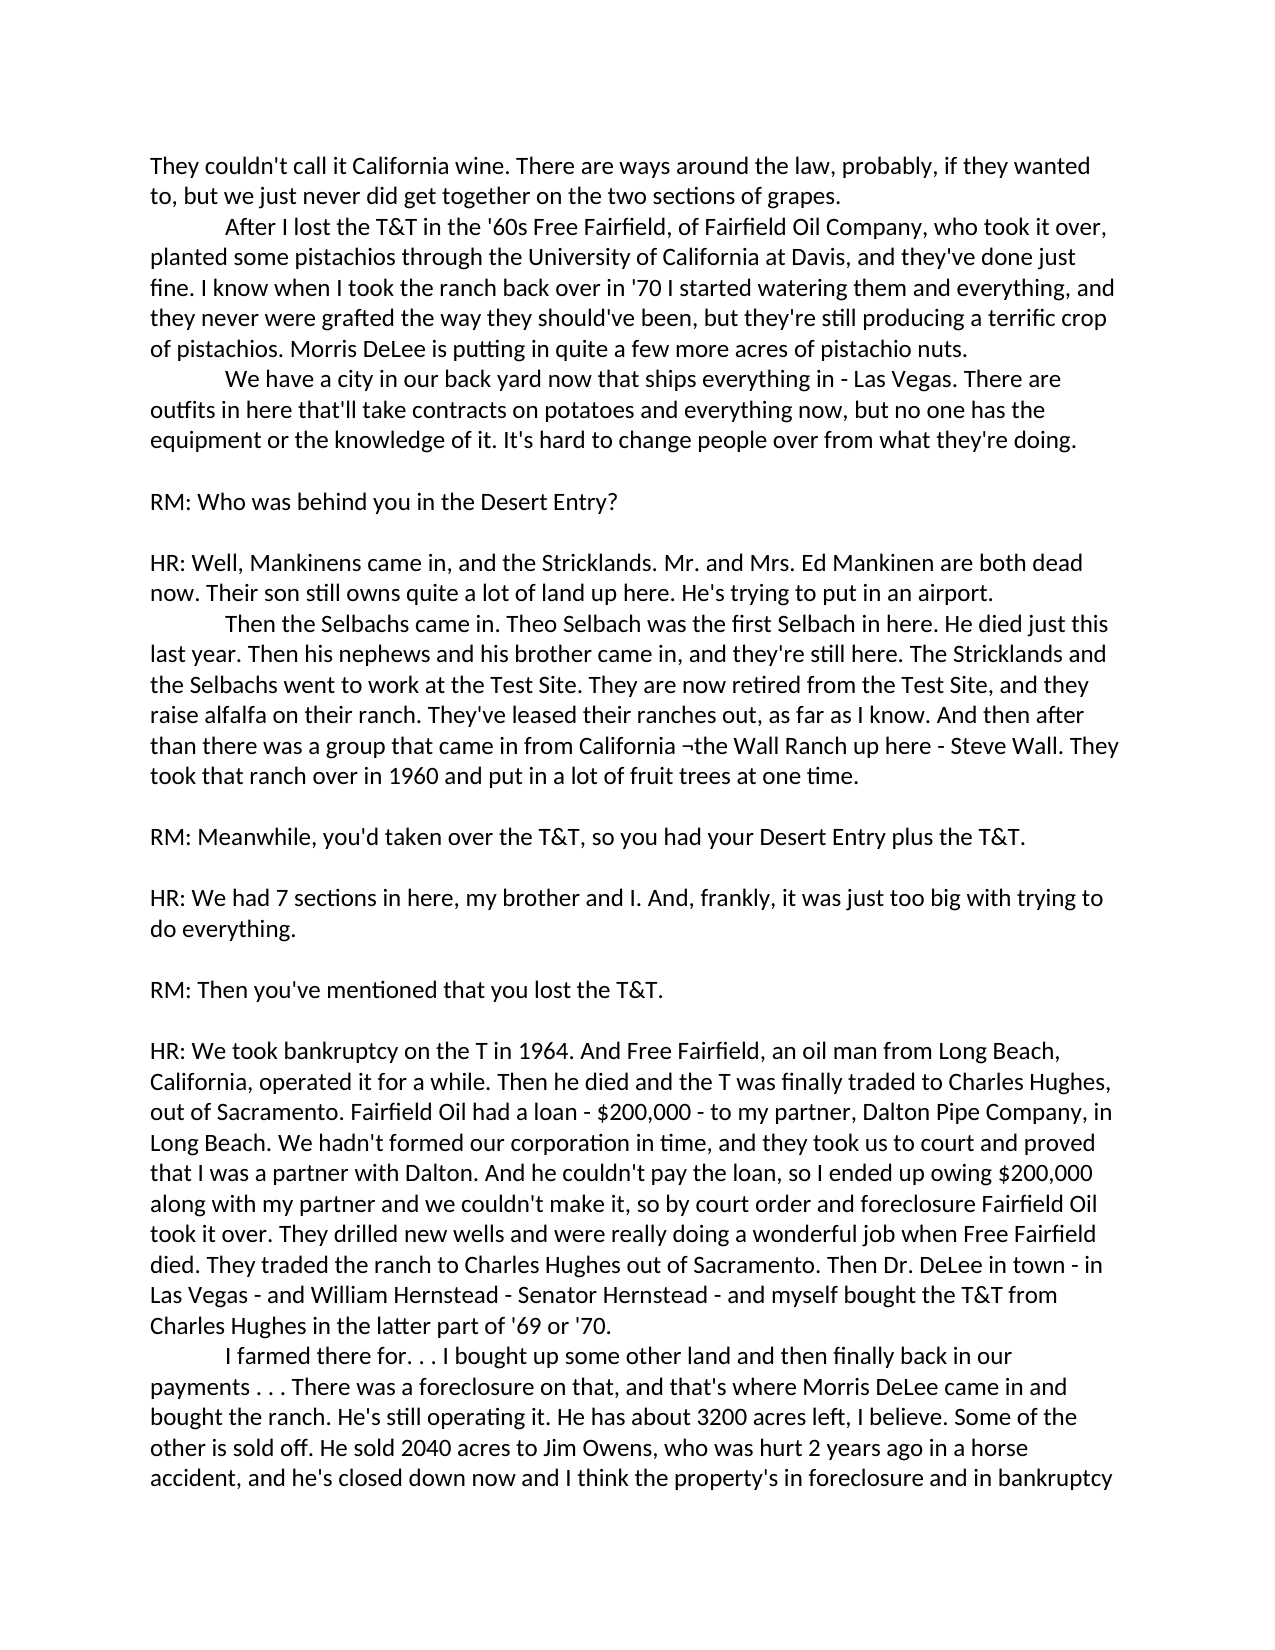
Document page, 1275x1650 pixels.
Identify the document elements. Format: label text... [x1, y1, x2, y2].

text We have a city in our back yard now that ships everything in - Las Vegas. There are outfits in here that'll take contracts on potatoes and everything now, but no one has the equipment or the knowledge of it. It's hard to change people over from what they're doing. [150, 364, 1125, 455]
text RM: Meanwhile, you'd taken over the T&T, so you had your Desert Entry plus the T&T. [150, 821, 1125, 852]
text RM: Then you've mentioned that you lost the T&T. [150, 974, 1125, 1004]
text Then the Selbachs came in. Theo Selbach was the first Selbach in here. He died just this last year. Then his nephews and his brother came in, and they're still here. The Stricklands and the Selbachs went to work at the Test Site. They are now retired from the Test Site, and they raise alfalfa on their ranch. They've leased their ranches out, as far as I know. And then after than there was a group that came in from California ¬the Wall Ranch up here - Steve Wall. They took that ranch over in 1960 and put in a lot of fruit trees at one time. [150, 608, 1125, 791]
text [150, 150, 1125, 211]
text HR: We had 7 sections in here, my brother and I. And, frankly, it was just too big with trying to do everything. [150, 882, 1125, 943]
text RM: Who was behind you in the Desert Entry? [150, 486, 1125, 516]
text HR: We took bankruptcy on the T in 1964. And Free Fairfield, an oil man from Long Beach, California, operated it for a while. Then he died and the T was finally traded to Charles Hughes, out of Sacramento. Fairfield Oil had a loan - $200,000 - to my partner, Dalton Pipe Company, in Long Beach. We hadn't formed our corporation in time, and they took us to court and proved that I was a partner with Dalton. And he couldn't pay the loan, so I ended up owing $200,000 along with my partner and we couldn't make it, so by court order and foreclosure Fairfield Oil took it over. They drilled new wells and were really doing a wonderful job when Free Fairfield died. They traded the ranch to Charles Hughes out of Sacramento. Then Dr. DeLee in town - in Las Vegas - and William Hernstead - Senator Hernstead - and myself bought the T&T from Charles Hughes in the latter part of '69 or '70. [150, 1035, 1125, 1340]
text HR: Well, Mankinens came in, and the Stricklands. Mr. and Mrs. Ed Mankinen are both dead now. Their son still owns quite a lot of land up here. He's trying to put in an airport. [150, 547, 1125, 608]
text After I lost the T&T in the '60s Free Fairfield, of Fairfield Oil Company, who took it over, planted some pistachios through the University of California at Davis, and they've done just fine. I know when I took the ranch back over in '70 I started watering them and everything, and they never were grafted the way they should've been, but they're still producing a terrific crop of pistachios. Morris DeLee is putting in quite a few more acres of pistachio nuts. [150, 211, 1125, 364]
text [150, 1340, 1125, 1493]
